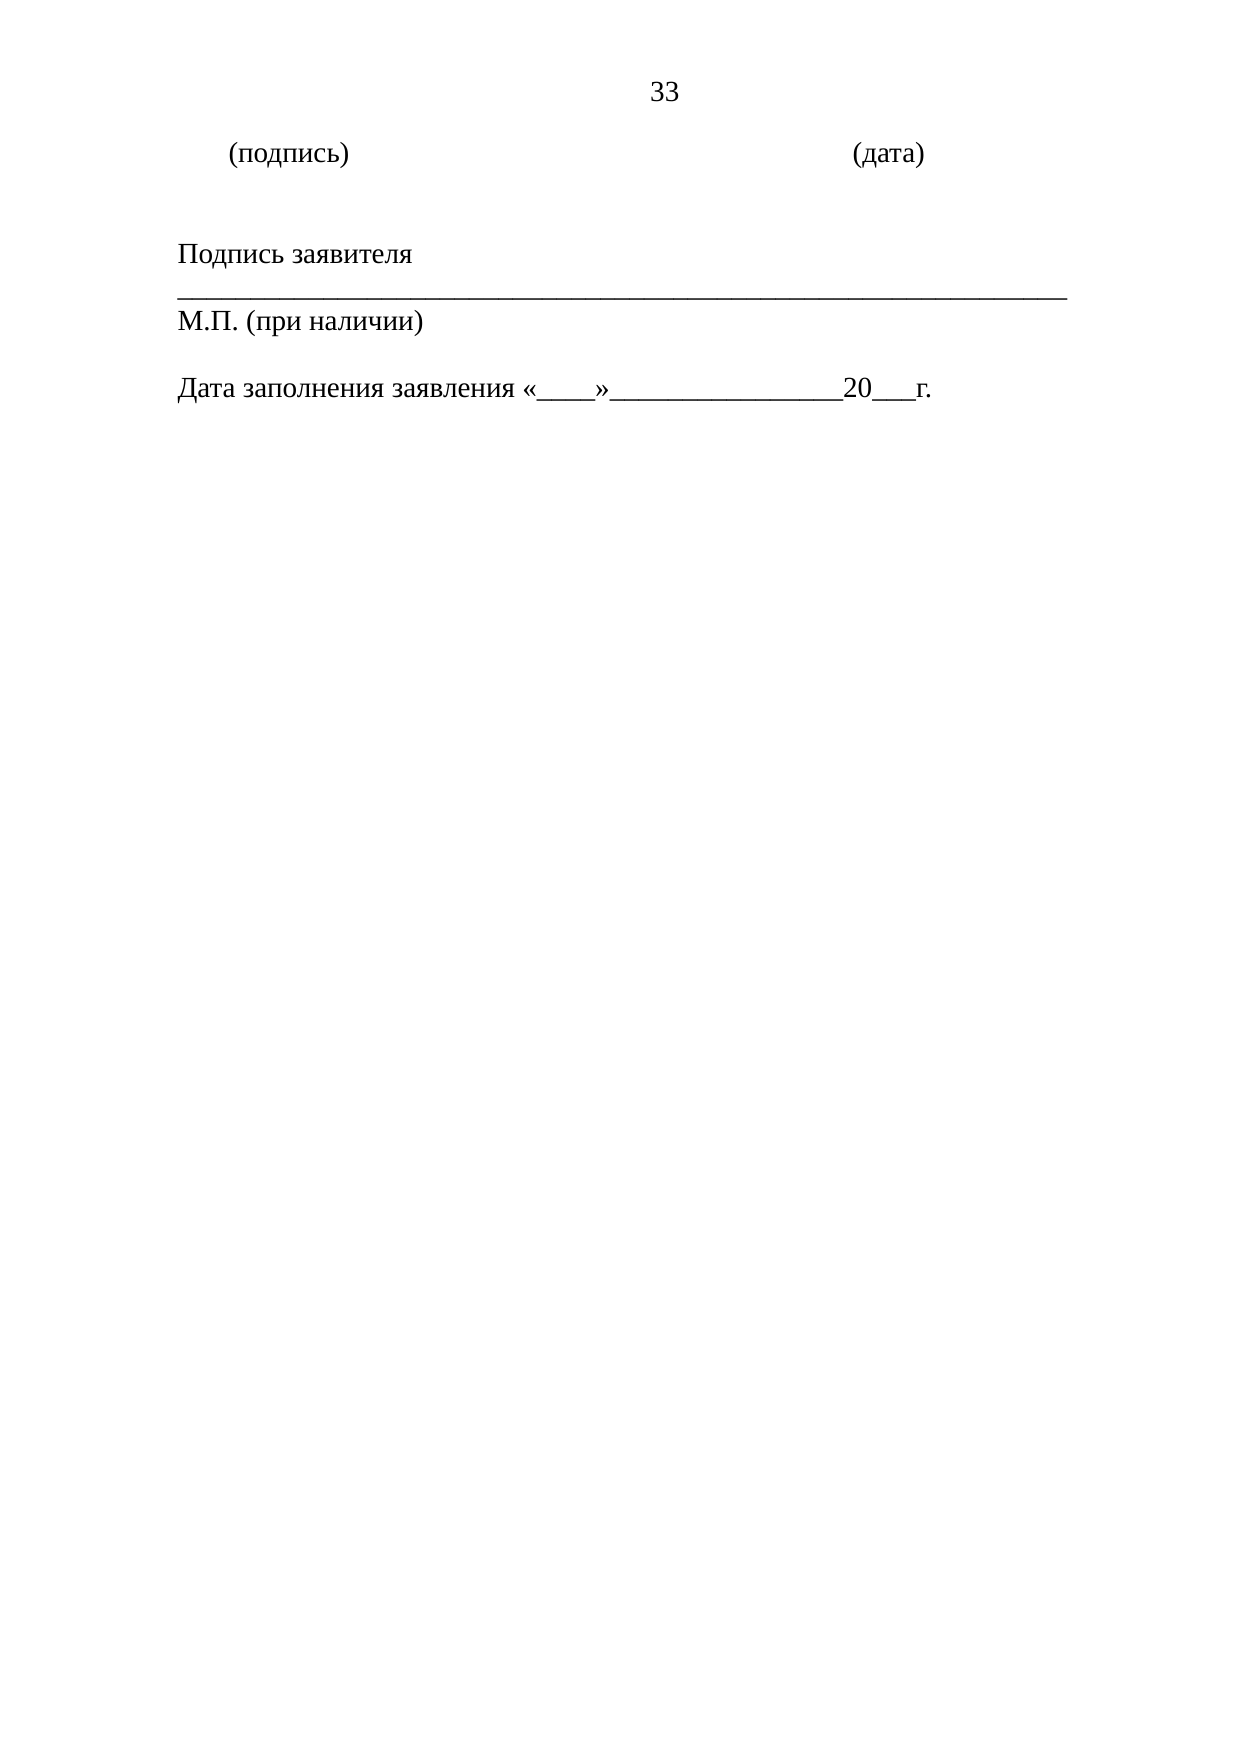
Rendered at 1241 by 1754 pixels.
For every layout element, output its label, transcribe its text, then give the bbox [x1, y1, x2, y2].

text Подпись заявителя [177, 236, 1152, 269]
text _____________________________________________________________ [177, 269, 1152, 303]
text (подпись) (дата) [177, 135, 1152, 169]
text Дата заполнения заявления «____»________________20___г. [177, 370, 1152, 404]
text М.П. (при наличии) [177, 303, 1152, 337]
